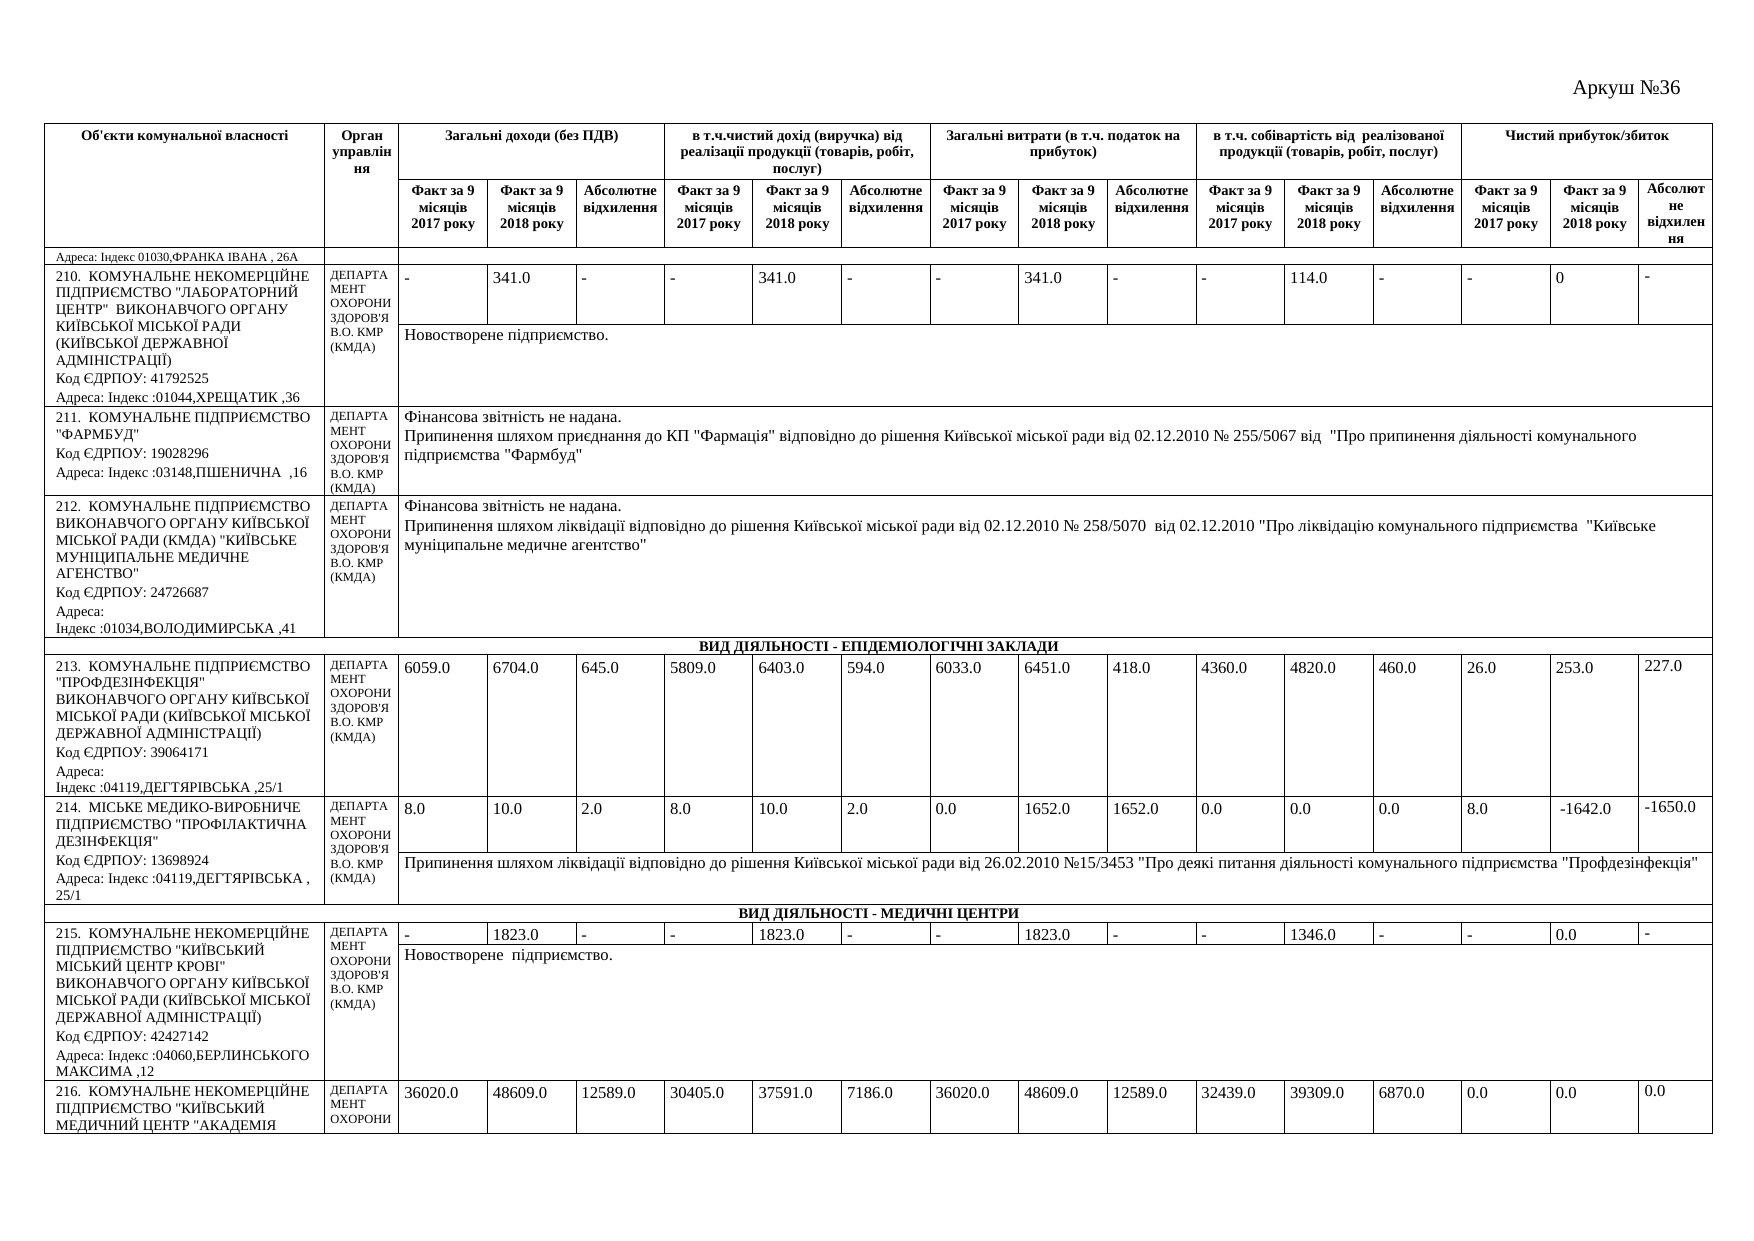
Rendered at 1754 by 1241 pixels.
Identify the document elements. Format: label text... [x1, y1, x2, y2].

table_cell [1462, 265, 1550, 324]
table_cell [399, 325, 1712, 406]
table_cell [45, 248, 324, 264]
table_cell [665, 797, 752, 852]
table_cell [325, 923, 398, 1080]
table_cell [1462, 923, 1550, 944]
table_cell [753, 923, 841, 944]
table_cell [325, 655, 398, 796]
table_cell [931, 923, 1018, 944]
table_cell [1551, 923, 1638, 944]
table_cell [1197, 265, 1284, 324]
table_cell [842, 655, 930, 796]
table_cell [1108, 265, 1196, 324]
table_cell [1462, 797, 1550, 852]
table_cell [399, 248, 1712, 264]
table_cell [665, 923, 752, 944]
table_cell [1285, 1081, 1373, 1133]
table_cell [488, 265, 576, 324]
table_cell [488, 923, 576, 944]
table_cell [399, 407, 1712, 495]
table_header Об'єкти комунальної власності [45, 124, 324, 247]
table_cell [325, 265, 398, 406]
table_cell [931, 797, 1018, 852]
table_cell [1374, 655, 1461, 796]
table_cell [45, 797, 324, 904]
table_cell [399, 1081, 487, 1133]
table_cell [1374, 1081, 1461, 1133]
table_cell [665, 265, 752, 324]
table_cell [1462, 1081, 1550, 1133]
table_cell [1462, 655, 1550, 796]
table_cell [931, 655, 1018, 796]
table_cell Абсолютне відхилення [577, 180, 664, 247]
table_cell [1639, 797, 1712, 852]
table_cell Абсолютне відхилення [1108, 180, 1196, 247]
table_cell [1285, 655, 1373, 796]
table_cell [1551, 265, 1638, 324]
table_cell Факт за 9 місяців 2017 року [665, 180, 752, 247]
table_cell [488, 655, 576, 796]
table_cell Факт за 9 місяців 2017 року [1462, 180, 1550, 247]
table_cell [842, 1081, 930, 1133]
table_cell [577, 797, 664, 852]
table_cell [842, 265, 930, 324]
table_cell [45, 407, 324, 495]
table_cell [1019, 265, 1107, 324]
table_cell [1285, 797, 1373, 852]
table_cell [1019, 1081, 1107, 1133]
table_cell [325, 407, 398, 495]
table_cell Факт за 9 місяців 2017 року [399, 180, 487, 247]
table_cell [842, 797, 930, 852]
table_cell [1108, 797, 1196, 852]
table_header в т.ч. собівартість від реалізованої продукції (товарів, робіт, послуг) [1197, 124, 1461, 179]
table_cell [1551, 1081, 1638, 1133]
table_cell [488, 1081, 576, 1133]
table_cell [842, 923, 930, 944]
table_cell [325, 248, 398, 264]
table_cell Абсолютне відхилення [842, 180, 930, 247]
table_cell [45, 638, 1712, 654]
table_header в т.ч.чистий дохід (виручка) від реалізації продукції (товарів, робіт, послуг) [665, 124, 930, 179]
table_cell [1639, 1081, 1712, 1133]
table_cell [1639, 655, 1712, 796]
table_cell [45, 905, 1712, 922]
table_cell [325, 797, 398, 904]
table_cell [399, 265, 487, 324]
table_cell Абсолютне відхилення [1639, 180, 1712, 247]
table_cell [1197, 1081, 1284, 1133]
table_cell Абсолютне відхилення [1374, 180, 1461, 247]
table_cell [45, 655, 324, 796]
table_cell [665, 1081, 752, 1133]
table_header Чистий прибуток/збиток [1462, 124, 1712, 179]
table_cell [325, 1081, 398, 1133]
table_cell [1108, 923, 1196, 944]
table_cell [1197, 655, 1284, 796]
table_cell Факт за 9 місяців 2018 року [753, 180, 841, 247]
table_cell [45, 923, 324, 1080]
table_cell Факт за 9 місяців 2018 року [1285, 180, 1373, 247]
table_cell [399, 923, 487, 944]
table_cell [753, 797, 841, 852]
table_cell Факт за 9 місяців 2017 року [1197, 180, 1284, 247]
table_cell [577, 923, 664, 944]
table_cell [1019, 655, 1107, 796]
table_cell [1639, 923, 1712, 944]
table_header Орган управління [325, 124, 398, 247]
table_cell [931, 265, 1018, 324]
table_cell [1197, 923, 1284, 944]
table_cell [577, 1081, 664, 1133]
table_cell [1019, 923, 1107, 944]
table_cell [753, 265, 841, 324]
table_cell Факт за 9 місяців 2017 року [931, 180, 1018, 247]
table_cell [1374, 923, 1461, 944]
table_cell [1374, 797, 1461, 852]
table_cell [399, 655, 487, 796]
table_header Загальні витрати (в т.ч. податок на прибуток) [931, 124, 1196, 179]
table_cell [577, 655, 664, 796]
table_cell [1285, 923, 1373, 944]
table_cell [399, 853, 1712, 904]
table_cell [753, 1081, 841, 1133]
table_header Загальні доходи (без ПДВ) [399, 124, 664, 179]
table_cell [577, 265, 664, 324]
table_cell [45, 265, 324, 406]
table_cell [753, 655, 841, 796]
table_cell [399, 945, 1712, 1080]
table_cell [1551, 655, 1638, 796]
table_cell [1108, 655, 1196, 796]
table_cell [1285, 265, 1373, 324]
table_cell Факт за 9 місяців 2018 року [1019, 180, 1107, 247]
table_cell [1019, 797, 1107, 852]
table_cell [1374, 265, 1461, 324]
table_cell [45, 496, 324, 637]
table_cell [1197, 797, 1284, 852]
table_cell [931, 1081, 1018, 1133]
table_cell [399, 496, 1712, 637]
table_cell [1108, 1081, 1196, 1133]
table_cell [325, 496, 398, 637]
table_cell Факт за 9 місяців 2018 року [1551, 180, 1638, 247]
table_cell Факт за 9 місяців 2018 року [488, 180, 576, 247]
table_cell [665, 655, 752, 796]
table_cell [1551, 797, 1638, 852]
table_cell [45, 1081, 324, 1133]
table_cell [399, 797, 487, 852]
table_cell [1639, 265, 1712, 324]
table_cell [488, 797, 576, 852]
